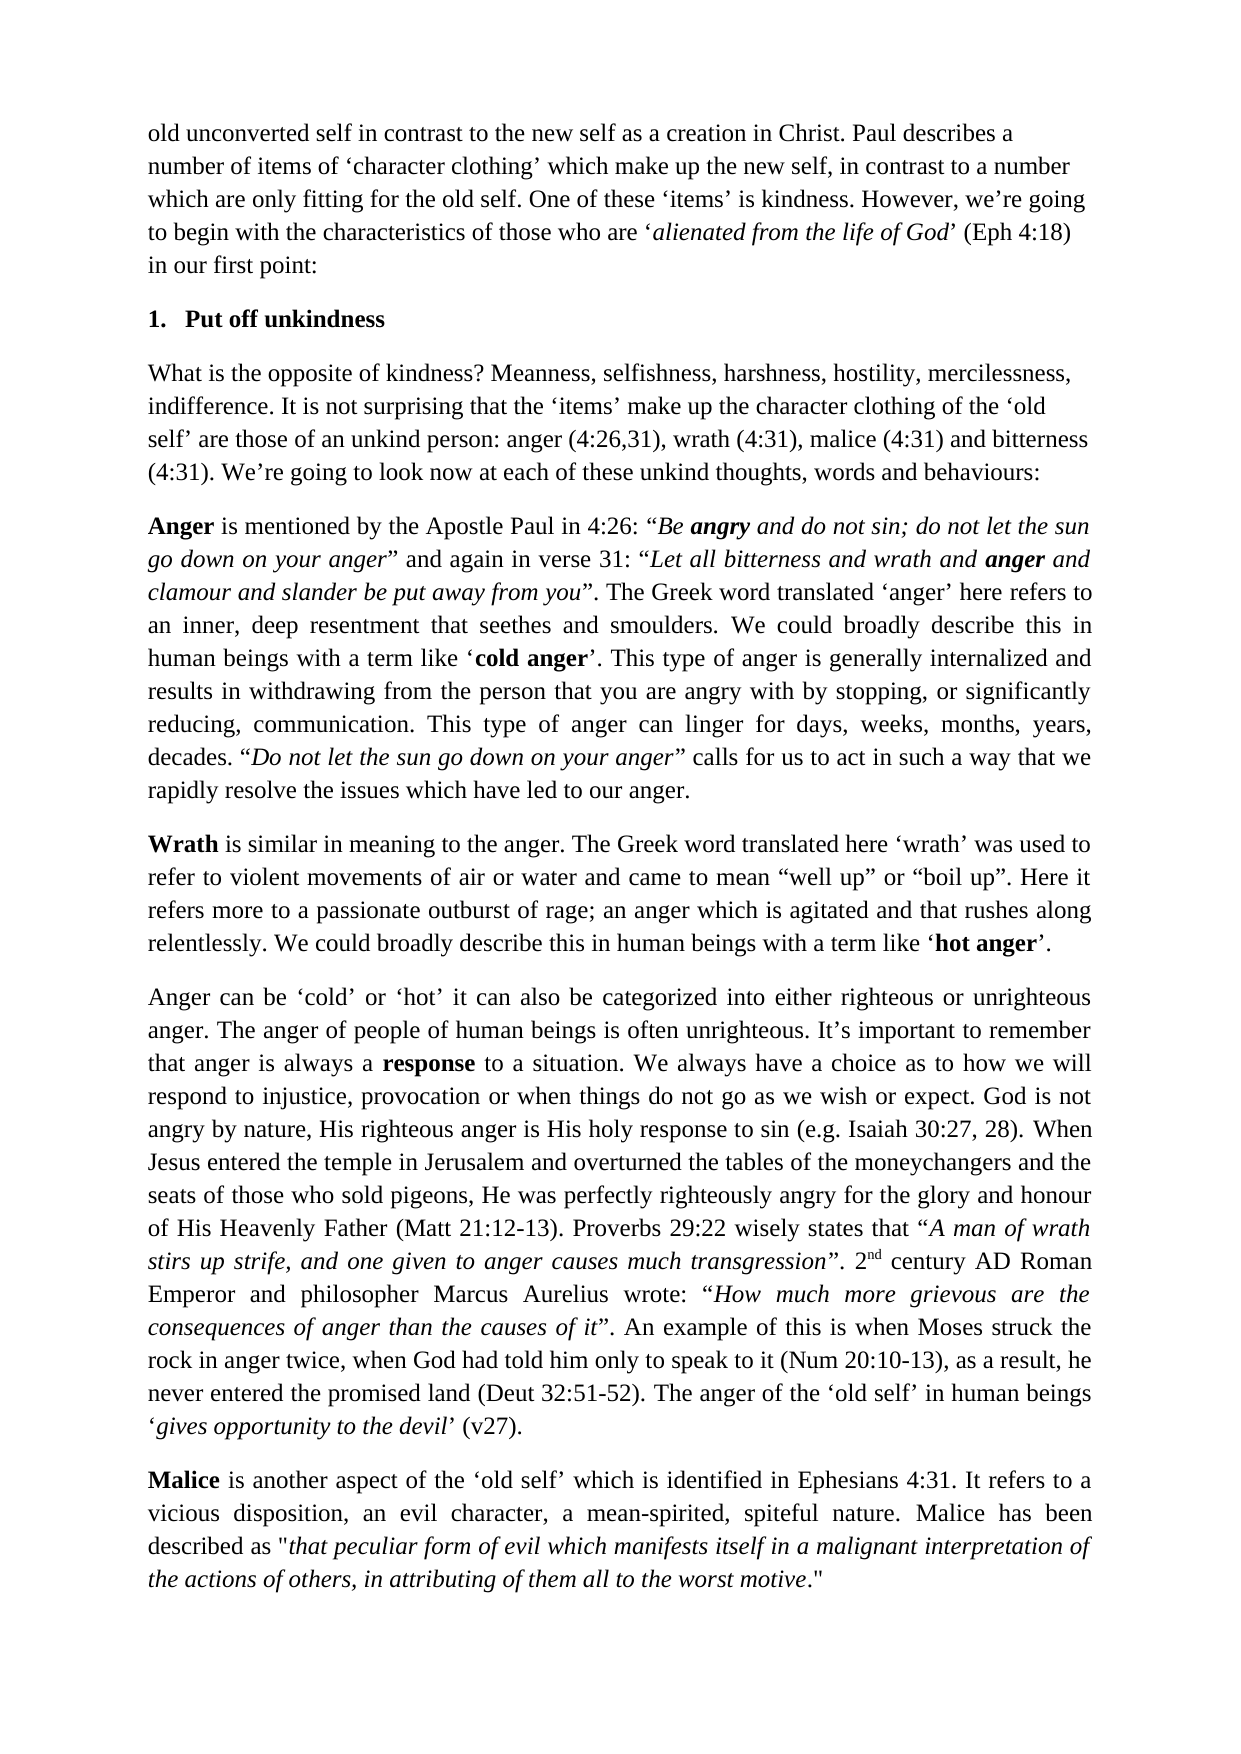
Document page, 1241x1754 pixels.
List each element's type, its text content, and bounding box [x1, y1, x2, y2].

text Anger is mentioned by the Apostle Paul in 4:26: “Be angry and do not sin; do not let the sun go down on your anger” and again in verse 31: “Let all bitterness and wrath and anger and clamour and slander be put away from you”. The Greek word translated ‘anger’ here refers to an inner, deep resentment that seethes and smoulders. We could broadly describe this in human beings with a term like ‘cold anger’. This type of anger is generally internalized and results in withdrawing from the person that you are angry with by stopping, or significantly reducing, communication. This type of anger can linger for days, weeks, months, years, decades. “Do not let the sun go down on your anger” calls for us to act in such a way that we rapidly resolve the issues which have led to our anger. [148, 511, 1092, 804]
text What is the opposite of kindness? Meanness, selfishness, harshness, hostility, mercilessness, indifference. It is not surprising that the ‘items’ make up the character clothing of the ‘old self’ are those of an unkind person: anger (4:26,31), wrath (4:31), malice (4:31) and bitterness (4:31). We’re going to look now at each of these unkind thoughts, words and behaviours: [148, 358, 1092, 486]
list Put off unkindness [148, 304, 1092, 333]
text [148, 118, 1092, 279]
text Malice is another aspect of the ‘old self’ which is identified in Ephesians 4:31. It refers to a vicious disposition, an evil character, a mean-spirited, spiteful nature. Malice has been described as "that peculiar form of evil which manifests itself in a malignant interpretation of the actions of others, in attributing of them all to the worst motive." [148, 1465, 1092, 1593]
text Wrath is similar in meaning to the anger. The Greek word translated here ‘wrath’ was used to refer to violent movements of air or water and came to mean “well up” or “boil up”. Here it refers more to a passionate outburst of rage; an anger which is agitated and that rushes along relentlessly. We could broadly describe this in human beings with a term like ‘hot anger’. [148, 829, 1092, 957]
text Anger can be ‘cold’ or ‘hot’ it can also be categorized into either righteous or unrighteous anger. The anger of people of human beings is often unrighteous. It’s important to remember that anger is always a response to a situation. We always have a choice as to how we will respond to injustice, provocation or when things do not go as we wish or expect. God is not angry by nature, His righteous anger is His holy response to sin (e.g. Isaiah 30:27, 28). When Jesus entered the temple in Jerusalem and overturned the tables of the moneychangers and the seats of those who sold pigeons, He was perfectly righteously angry for the glory and honour of His Heavenly Father (Matt 21:12-13). Proverbs 29:22 wisely states that “A man of wrath stirs up strife, and one given to anger causes much transgression”. 2nd century AD Roman Emperor and philosopher Marcus Aurelius wrote: “How much more grievous are the consequences of anger than the causes of it”. An example of this is when Moses struck the rock in anger twice, when God had told him only to speak to it (Num 20:10-13), as a result, he never entered the promised land (Deut 32:51-52). The anger of the ‘old self’ in human beings ‘gives opportunity to the devil’ (v27). [148, 982, 1092, 1440]
